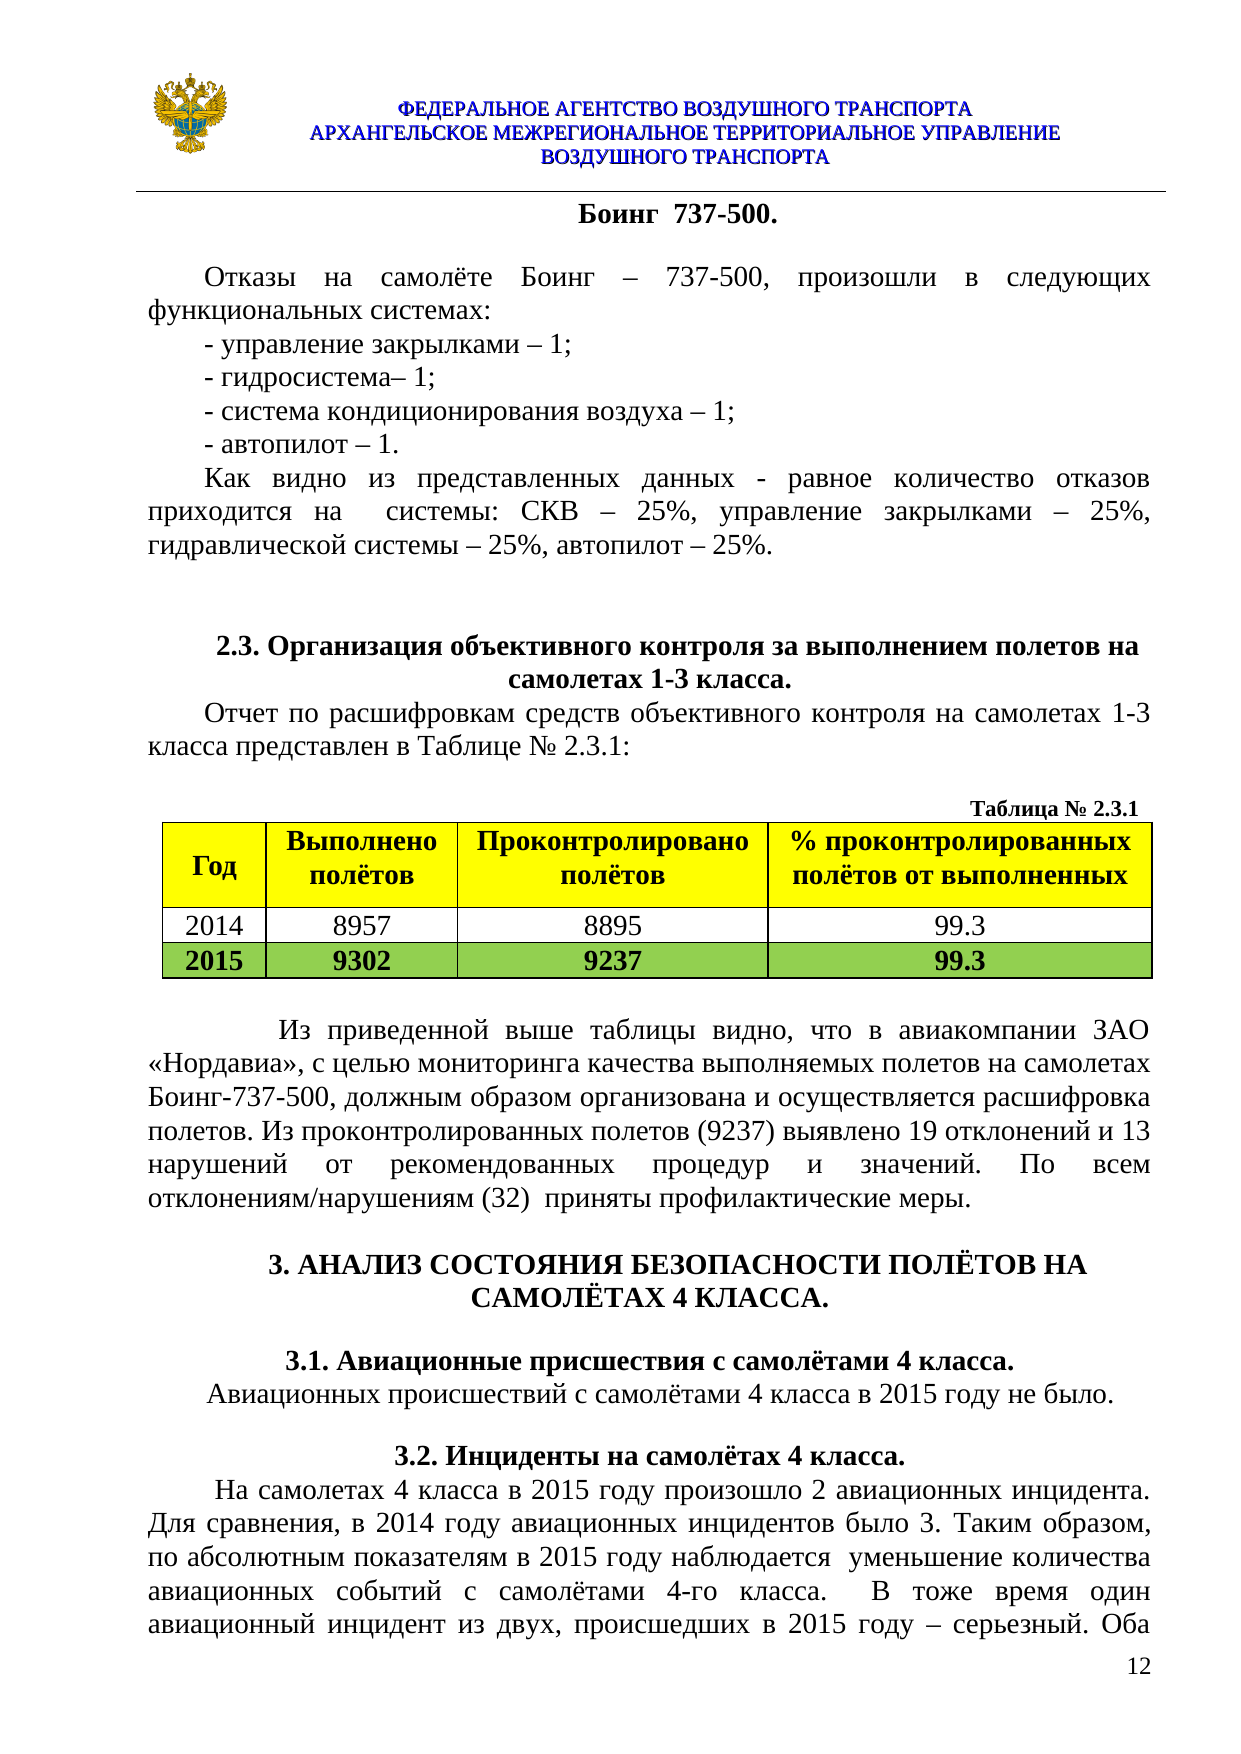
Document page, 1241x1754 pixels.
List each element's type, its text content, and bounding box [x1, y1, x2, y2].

table_header Год [163, 823, 265, 907]
text Авиационных происшествий с самолётами 4 класса в 2015 году не было. [148, 1376, 1152, 1410]
text - система кондиционирования воздуха – 1; [148, 393, 1152, 426]
text Отказы на самолёте Боинг – 737-500, произошли в следующих функциональных системах: [148, 259, 1152, 326]
table_cell 8895 [458, 908, 767, 942]
table_cell 9237 [458, 943, 767, 977]
picture [153, 73, 227, 154]
table_cell 2015 [163, 943, 265, 977]
table_header Проконтролировано полётов [458, 823, 767, 907]
text - автопилот – 1. [148, 426, 1152, 460]
table_cell 99.3 [769, 943, 1151, 977]
text Из приведенной выше таблицы видно, что в авиакомпании ЗАО «Нордавиа», с целью мониторинга качества выполняемых полетов на самолетах Боинг-737-500, должным образом организована и осуществляется расшифровка полетов. Из проконтролированных полетов (9237) выявлено 19 отклонений и 13 нарушений от рекомендованных процедур и значений. По всем отклонениям/нарушениям (32) приняты профилактические меры. [148, 1012, 1152, 1213]
text 3.1. Авиационные присшествия с самолётами 4 класса. [148, 1343, 1152, 1376]
text - управление закрылками – 1; [148, 326, 1152, 359]
text Отчет по расшифровкам средств объективного контроля на самолетах 1-3 класса представлен в Таблице № 2.3.1: [148, 695, 1152, 762]
table_header Выполнено полётов [267, 823, 457, 907]
text 3.2. Инциденты на самолётах 4 класса. [148, 1438, 1152, 1472]
text 3. АНАЛИЗ СОСТОЯНИЯ БЕЗОПАСНОСТИ ПОЛЁТОВ НА САМОЛЁТАХ 4 КЛАССА. [148, 1247, 1152, 1314]
table_cell 99.3 [769, 908, 1151, 942]
text Как видно из представленных данных - равное количество отказов приходится на системы: СКВ – 25%, управление закрылками – 25%, гидравлической системы – 25%, автопилот – 25%. [148, 460, 1152, 561]
text Таблица № 2.3.1 [148, 795, 1152, 822]
text - гидросистема– 1; [148, 359, 1152, 393]
text Боинг 737-500. [148, 196, 1152, 230]
table_cell 8957 [267, 908, 457, 942]
table_header % проконтролированных полётов от выполненных [769, 823, 1151, 907]
text 2.3. Организация объективного контроля за выполнением полетов на самолетах 1-3 класса. [148, 628, 1152, 695]
table_cell 2014 [163, 908, 265, 942]
table_cell 9302 [267, 943, 457, 977]
